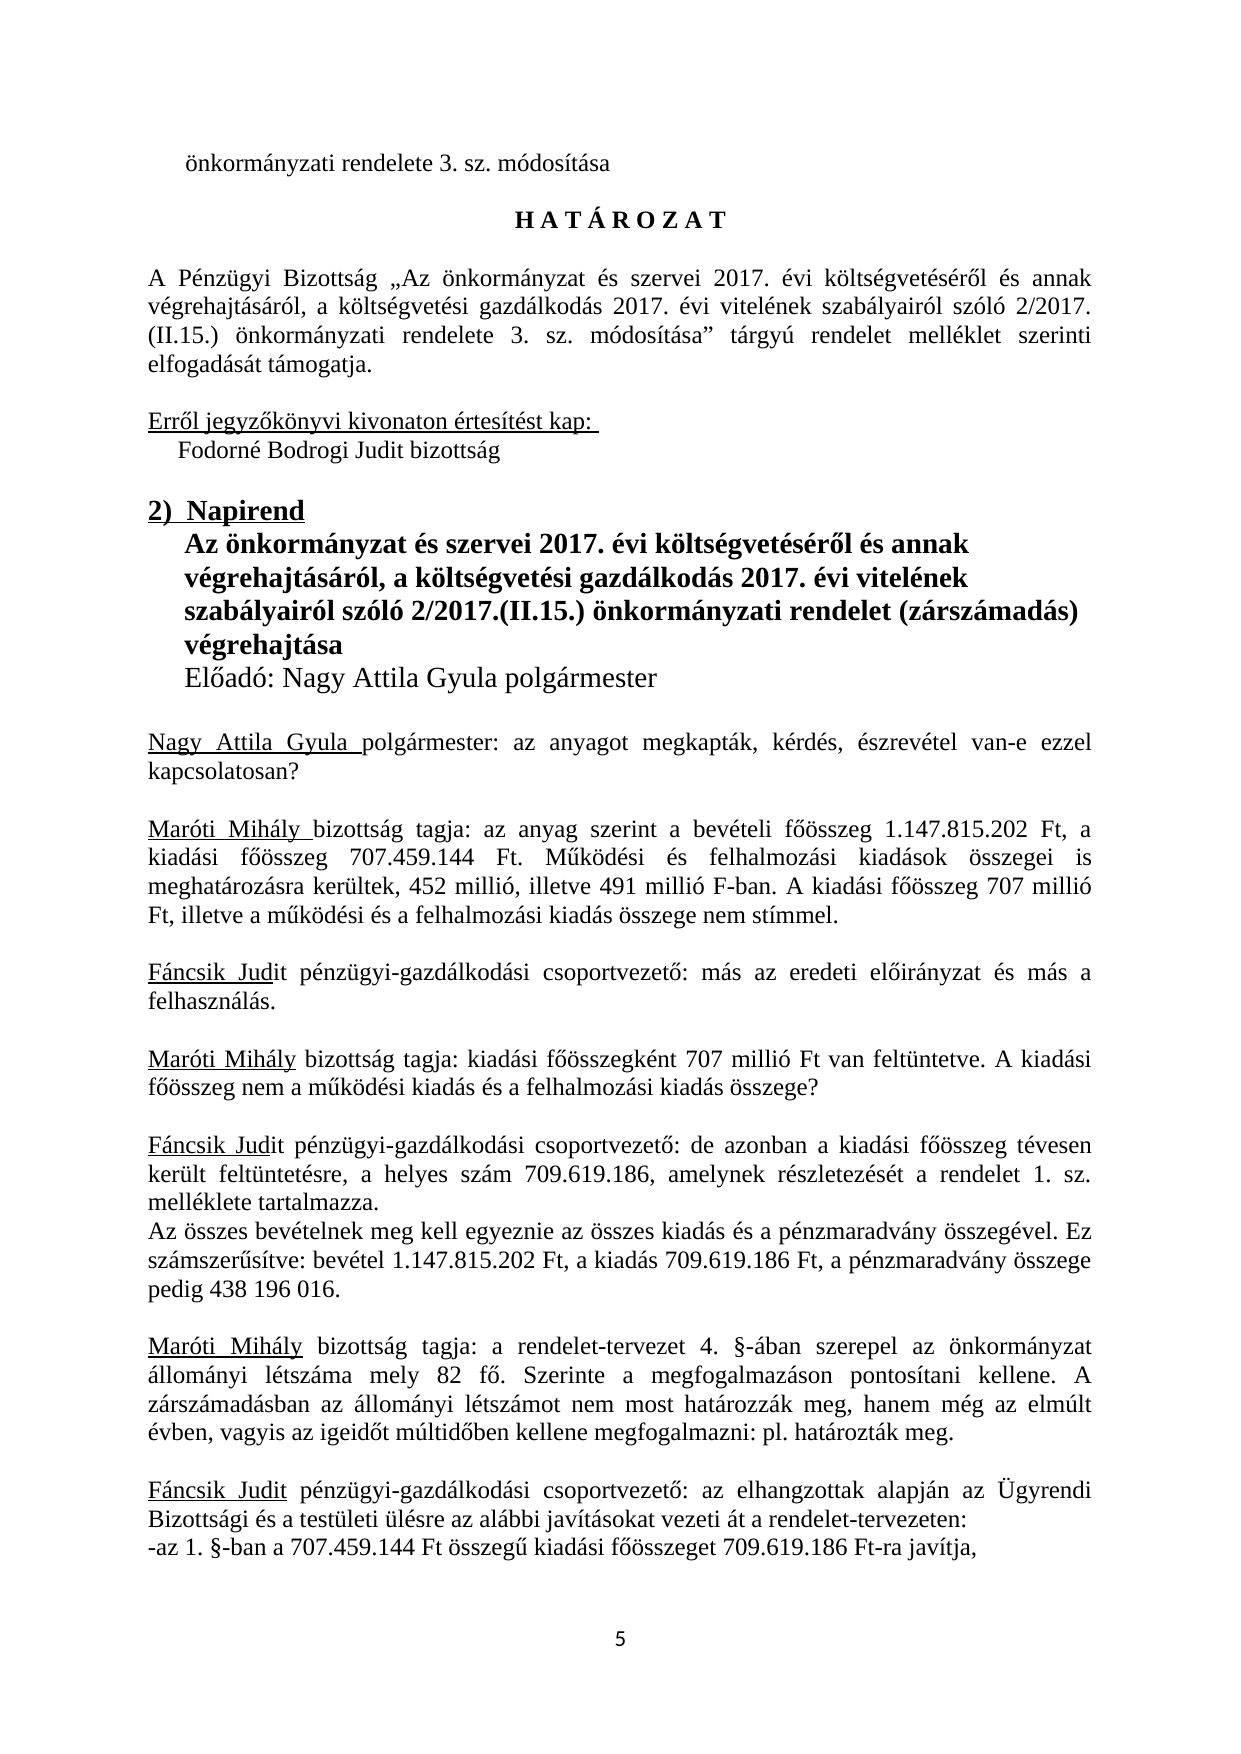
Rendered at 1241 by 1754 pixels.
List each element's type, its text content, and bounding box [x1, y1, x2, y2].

text Fáncsik Judit pénzügyi-gazdálkodási csoportvezető: de azonban a kiadási főösszeg tévesen került feltüntetésre, a helyes szám 709.619.186, amelynek részletezését a rendelet 1. sz. melléklete tartalmazza. [148, 1130, 1093, 1216]
text Maróti Mihály bizottság tagja: az anyag szerint a bevételi főösszeg 1.147.815.202 Ft, a kiadási főösszeg 707.459.144 Ft. Működési és felhalmozási kiadások összegei is meghatározásra kerültek, 452 millió, illetve 491 millió F-ban. A kiadási főösszeg 707 millió Ft, illetve a működési és a felhalmozási kiadás összege nem stímmel. [148, 814, 1093, 929]
text szabályairól szóló 2/2017.(II.15.) önkormányzati rendelet (zárszámadás) [148, 593, 1093, 627]
text Az önkormányzat és szervei 2017. évi költségvetéséről és annak [148, 526, 1093, 560]
text Erről jegyzőkönyvi kivonaton értesítést kap: [148, 406, 1093, 435]
text A Pénzügyi Bizottság „Az önkormányzat és szervei 2017. évi költségvetéséről és annak végrehajtásáról, a költségvetési gazdálkodás 2017. évi vitelének szabályairól szóló 2/2017.(II.15.) önkormányzati rendelete 3. sz. módosítása” tárgyú rendelet melléklet szerinti elfogadását támogatja. [148, 263, 1093, 378]
text Fáncsik Judit pénzügyi-gazdálkodási csoportvezető: más az eredeti előirányzat és más a felhasználás. [148, 957, 1093, 1015]
text Maróti Mihály bizottság tagja: a rendelet-tervezet 4. §-ában szerepel az önkormányzat állományi létszáma mely 82 fő. Szerinte a megfogalmazáson pontosítani kellene. A zárszámadásban az állományi létszámot nem most határozzák meg, hanem még az elmúlt évben, vagyis az igeidőt múltidőben kellene megfogalmazni: pl. határozták meg. [148, 1331, 1093, 1446]
text -az 1. §-ban a 707.459.144 Ft összegű kiadási főösszeget 709.619.186 Ft-ra javítja, [148, 1532, 1093, 1561]
text Nagy Attila Gyula polgármester: az anyagot megkapták, kérdés, észrevétel van-e ezzel kapcsolatosan? [148, 727, 1093, 785]
text végrehajtásáról, a költségvetési gazdálkodás 2017. évi vitelének [148, 560, 1093, 593]
text Fáncsik Judit pénzügyi-gazdálkodási csoportvezető: az elhangzottak alapján az Ügyrendi Bizottsági és a testületi ülésre az alábbi javításokat vezeti át a rendelet-tervezeten: [148, 1475, 1093, 1532]
text végrehajtása [148, 627, 1093, 660]
text önkormányzati rendelete 3. sz. módosítása [148, 148, 1093, 176]
text Az összes bevételnek meg kell egyeznie az összes kiadás és a pénzmaradvány összegével. Ez számszerűsítve: bevétel 1.147.815.202 Ft, a kiadás 709.619.186 Ft, a pénzmaradvány összege pedig 438 196 016. [148, 1216, 1093, 1302]
text H A T Á R O Z A T [148, 205, 1093, 234]
text Maróti Mihály bizottság tagja: kiadási főösszegként 707 millió Ft van feltüntetve. A kiadási főösszeg nem a működési kiadás és a felhalmozási kiadás összege? [148, 1044, 1093, 1101]
text Előadó: Nagy Attila Gyula polgármester [148, 660, 1093, 694]
text 2) Napirend [148, 493, 1093, 526]
text Fodorné Bodrogi Judit bizottság [177, 435, 1093, 464]
